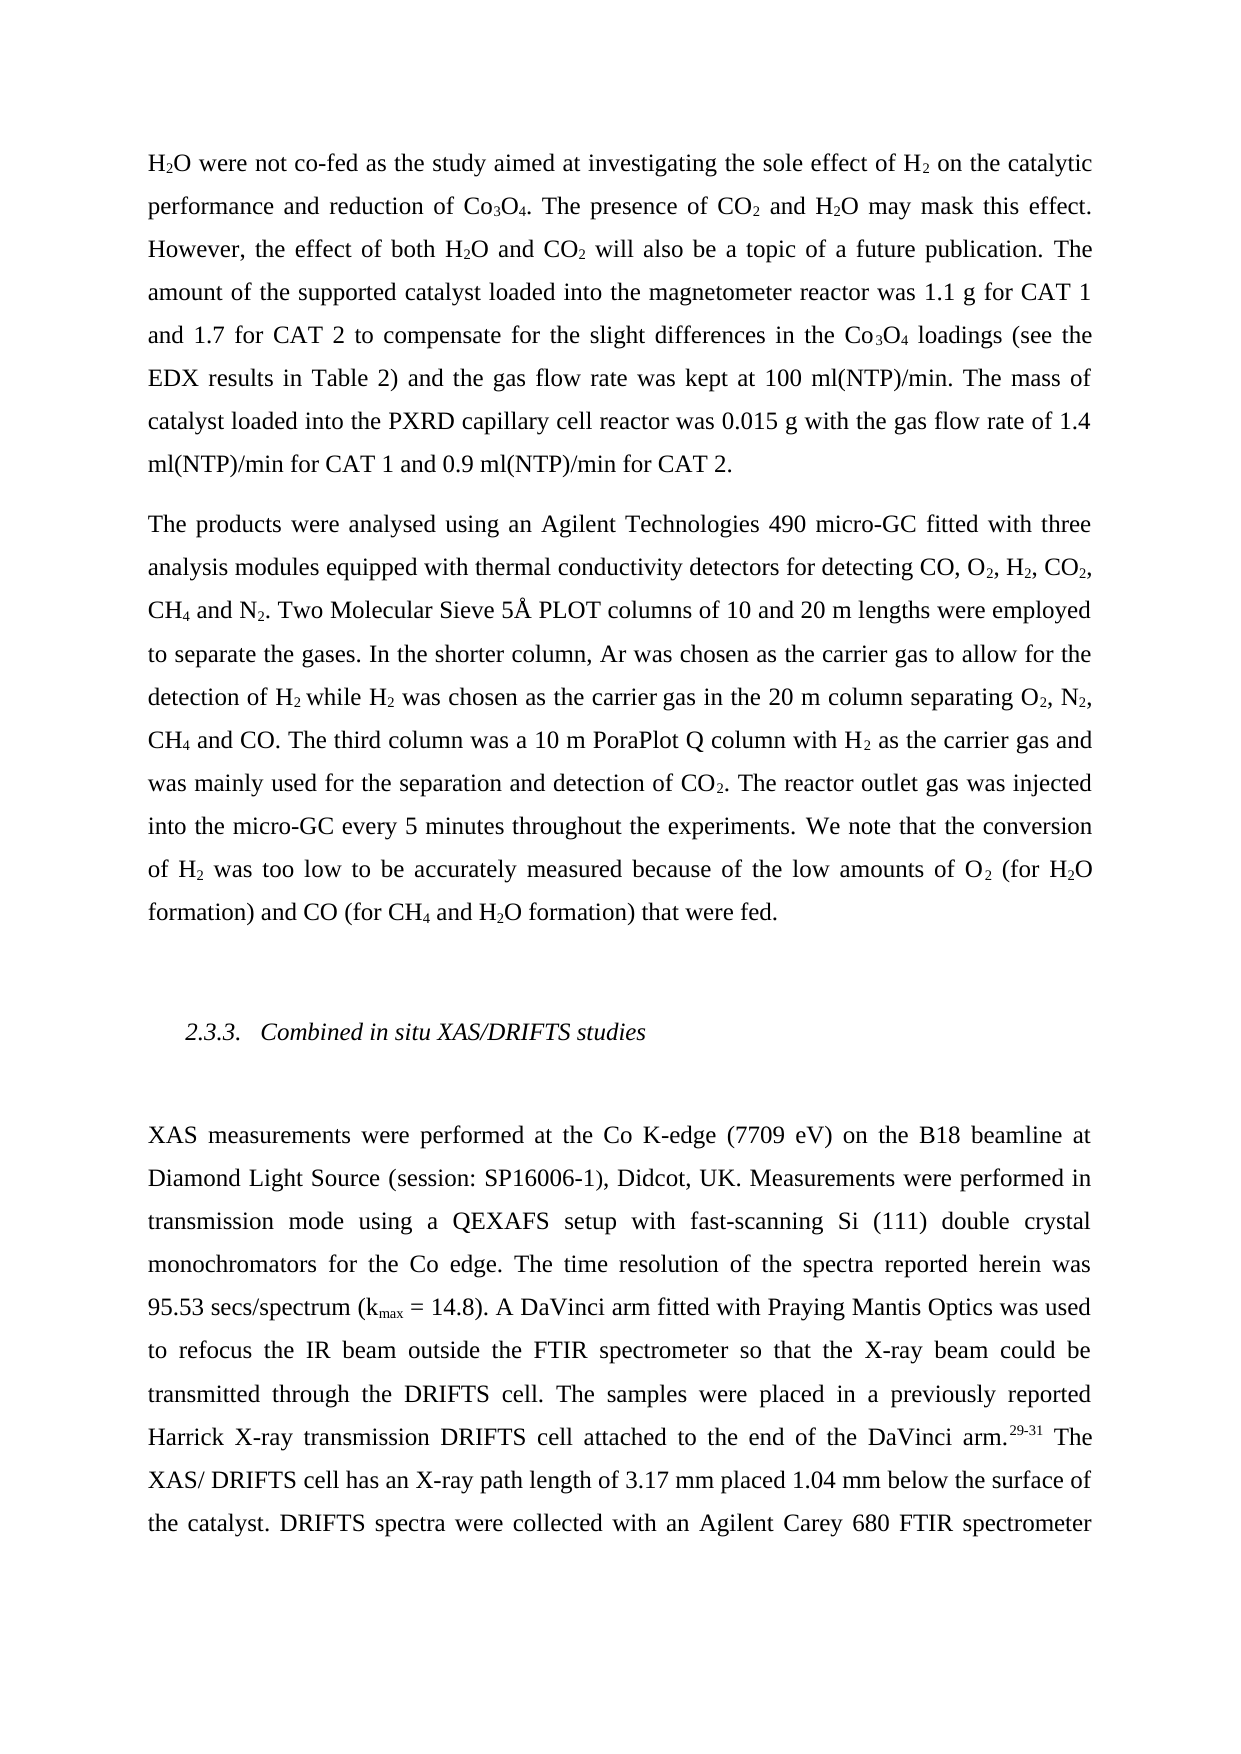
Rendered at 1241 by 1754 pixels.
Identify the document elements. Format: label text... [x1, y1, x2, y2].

subtitle Combined in situ XAS/DRIFTS studies [185, 1017, 1092, 1046]
text The products were analysed using an Agilent Technologies 490 micro-GC fitted with three analysis modules equipped with thermal conductivity detectors for detecting CO, O2, H2, CO2, CH4 and N2. Two Molecular Sieve 5Å PLOT columns of 10 and 20 m lengths were employed to separate the gases. In the shorter column, Ar was chosen as the carrier gas to allow for the detection of H2 while H2 was chosen as the carrier gas in the 20 m column separating O2, N2, CH4 and CO. The third column was a 10 m PoraPlot Q column with H2 as the carrier gas and was mainly used for the separation and detection of CO2. The reactor outlet gas was injected into the micro-GC every 5 minutes throughout the experiments. We note that the conversion of H2 was too low to be accurately measured because of the low amounts of O2 (for H2O formation) and CO (for CH4 and H2O formation) that were fed. [148, 509, 1092, 926]
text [148, 148, 1092, 478]
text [148, 1120, 1092, 1537]
